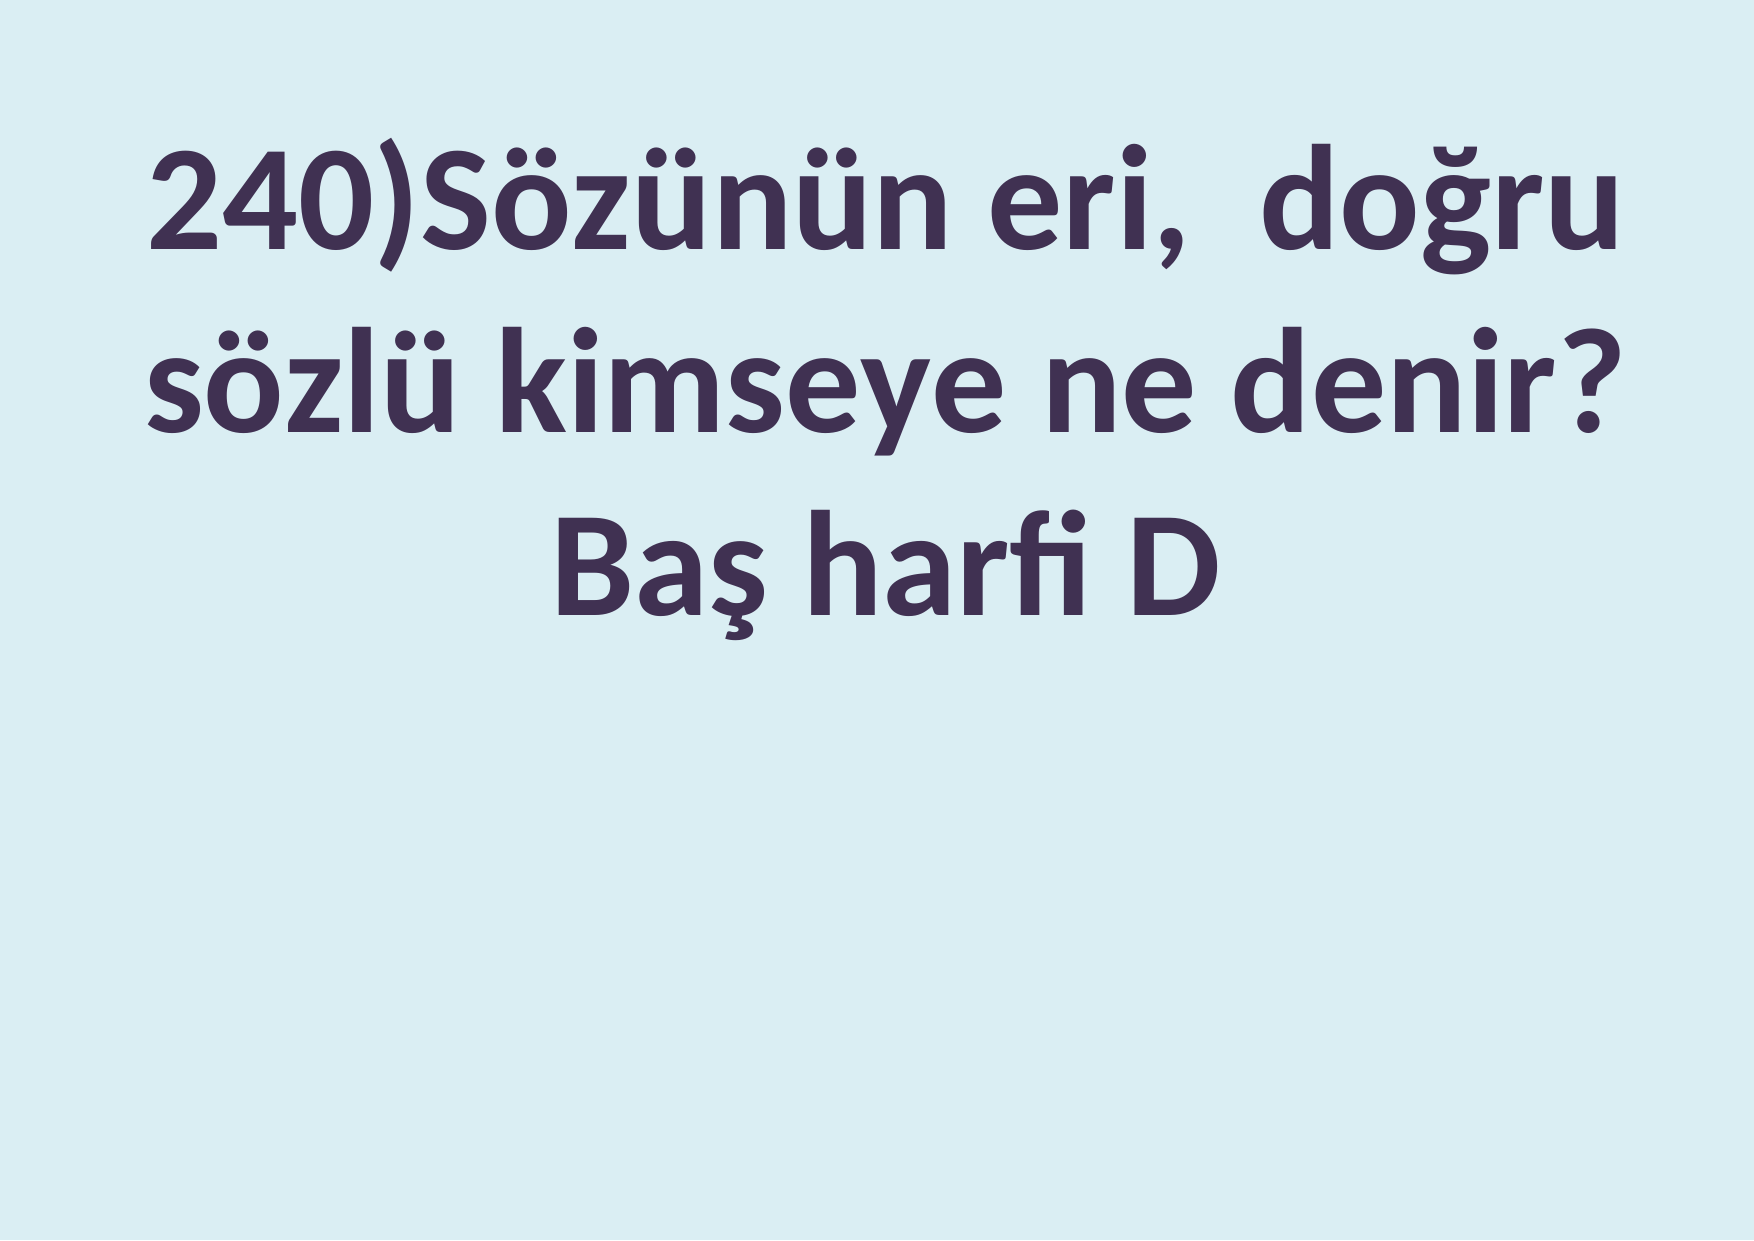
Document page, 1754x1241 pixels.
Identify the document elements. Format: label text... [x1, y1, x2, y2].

text 240)Sözünün eri, doğru sözlü kimseye ne denir? Baş harfi D [59, 103, 1713, 653]
